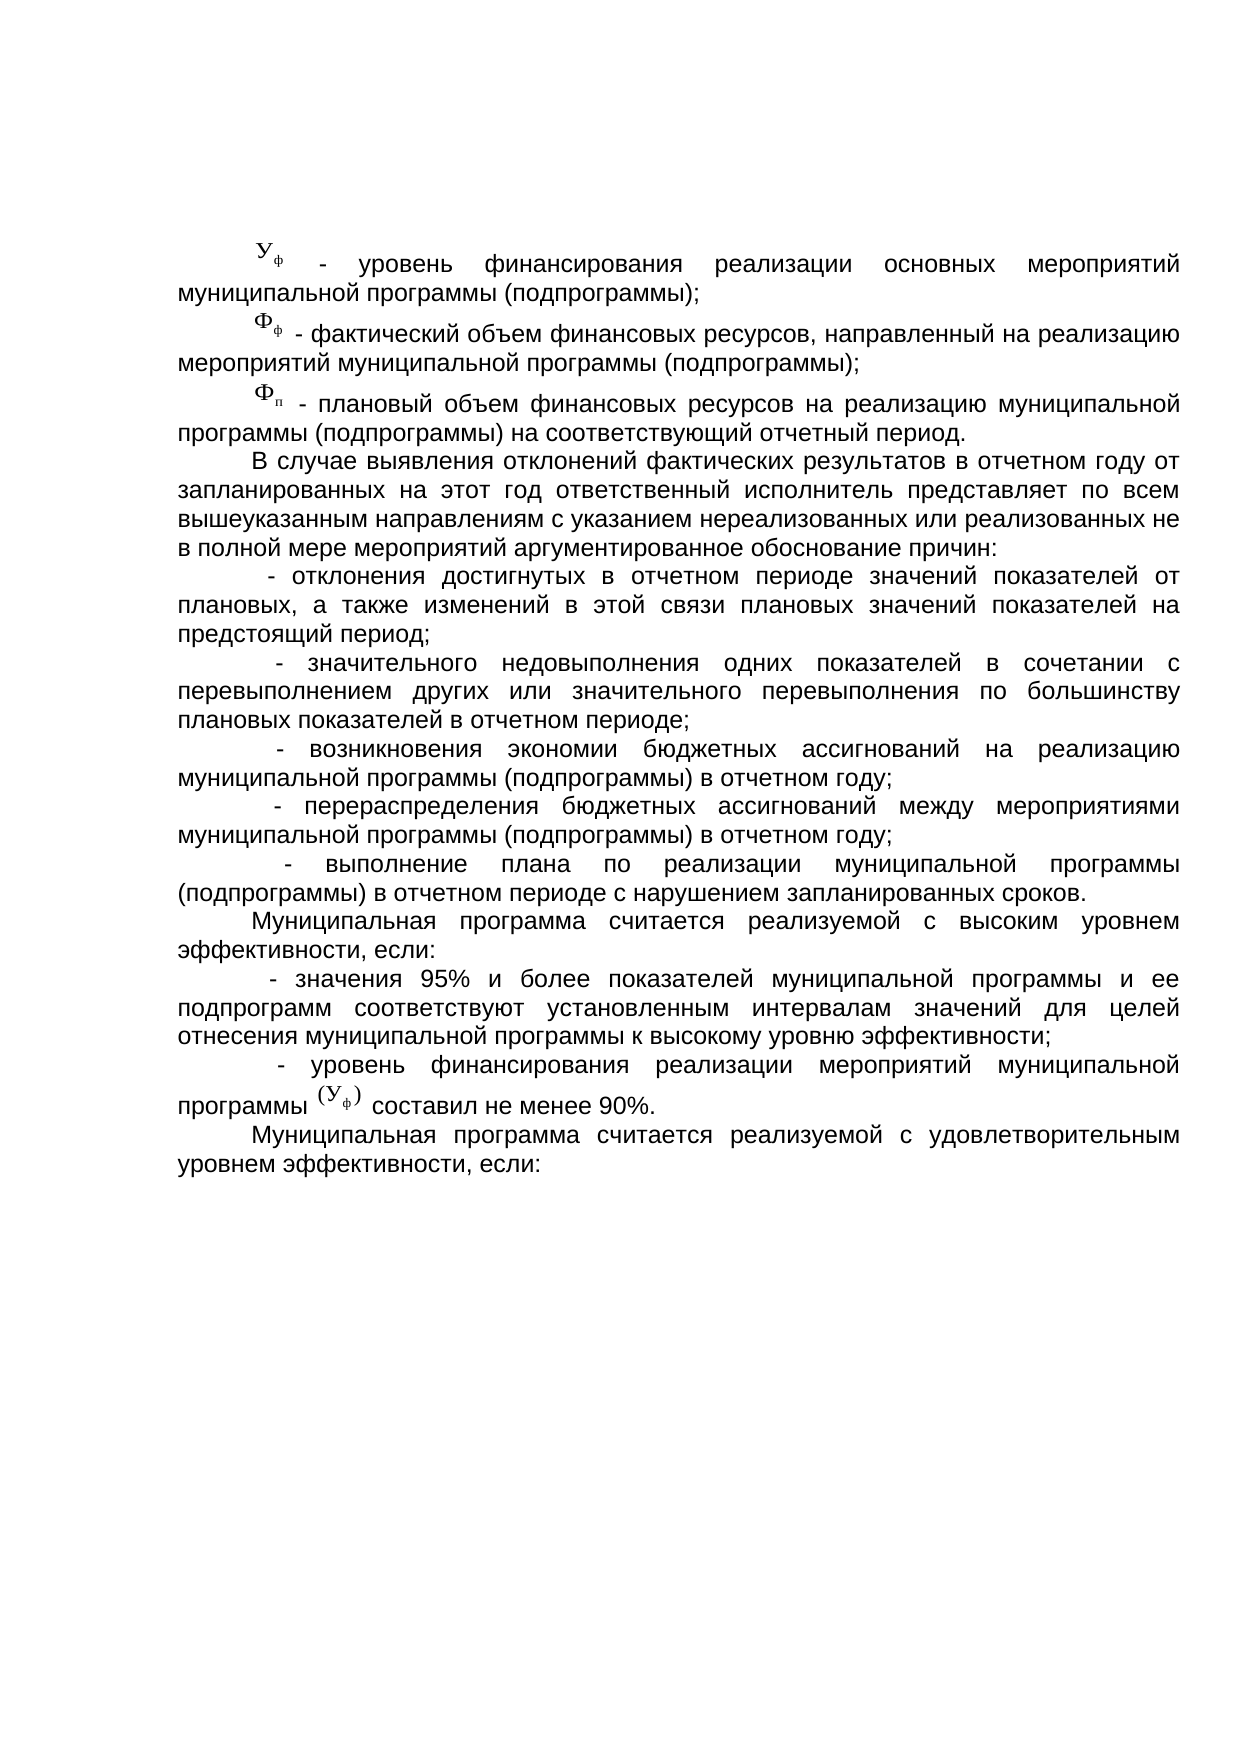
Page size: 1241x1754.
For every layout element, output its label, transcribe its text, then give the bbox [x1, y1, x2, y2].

text - отклонения достигнутых в отчетном периоде значений показателей от плановых, а также изменений в этой связи плановых значений показателей на предстоящий период; [177, 561, 1181, 647]
text - уровень финансирования реализации мероприятий муниципальной программы составил не менее 90%. [177, 1050, 1181, 1120]
text В случае выявления отклонений фактических результатов в отчетном году от запланированных на этот год ответственный исполнитель представляет по всем вышеуказанным направлениям с указанием нереализованных или реализованных не в полной мере мероприятий аргументированное обоснование причин: [177, 446, 1181, 561]
text Муниципальная программа считается реализуемой с удовлетворительным уровнем эффективности, если: [177, 1120, 1181, 1177]
text - выполнение плана по реализации муниципальной программы (подпрограммы) в отчетном периоде с нарушением запланированных сроков. [177, 849, 1181, 906]
text - возникновения экономии бюджетных ассигнований на реализацию муниципальной программы (подпрограммы) в отчетном году; [177, 734, 1181, 791]
text - перераспределения бюджетных ассигнований между мероприятиями муниципальной программы (подпрограммы) в отчетном году; [177, 791, 1181, 849]
text - уровень финансирования реализации основных мероприятий муниципальной программы (подпрограммы); [177, 236, 1181, 306]
text - значительного недовыполнения одних показателей в сочетании с перевыполнением других или значительного перевыполнения по большинству плановых показателей в отчетном периоде; [177, 647, 1181, 734]
text - плановый объем финансовых ресурсов на реализацию муниципальной программы (подпрограммы) на соответствующий отчетный период. [177, 376, 1181, 446]
text Муниципальная программа считается реализуемой с высоким уровнем эффективности, если: [177, 906, 1181, 964]
text - значения 95% и более показателей муниципальной программы и ее подпрограмм соответствуют установленным интервалам значений для целей отнесения муниципальной программы к высокому уровню эффективности; [177, 964, 1181, 1050]
text - фактический объем финансовых ресурсов, направленный на реализацию мероприятий муниципальной программы (подпрограммы); [177, 306, 1181, 376]
